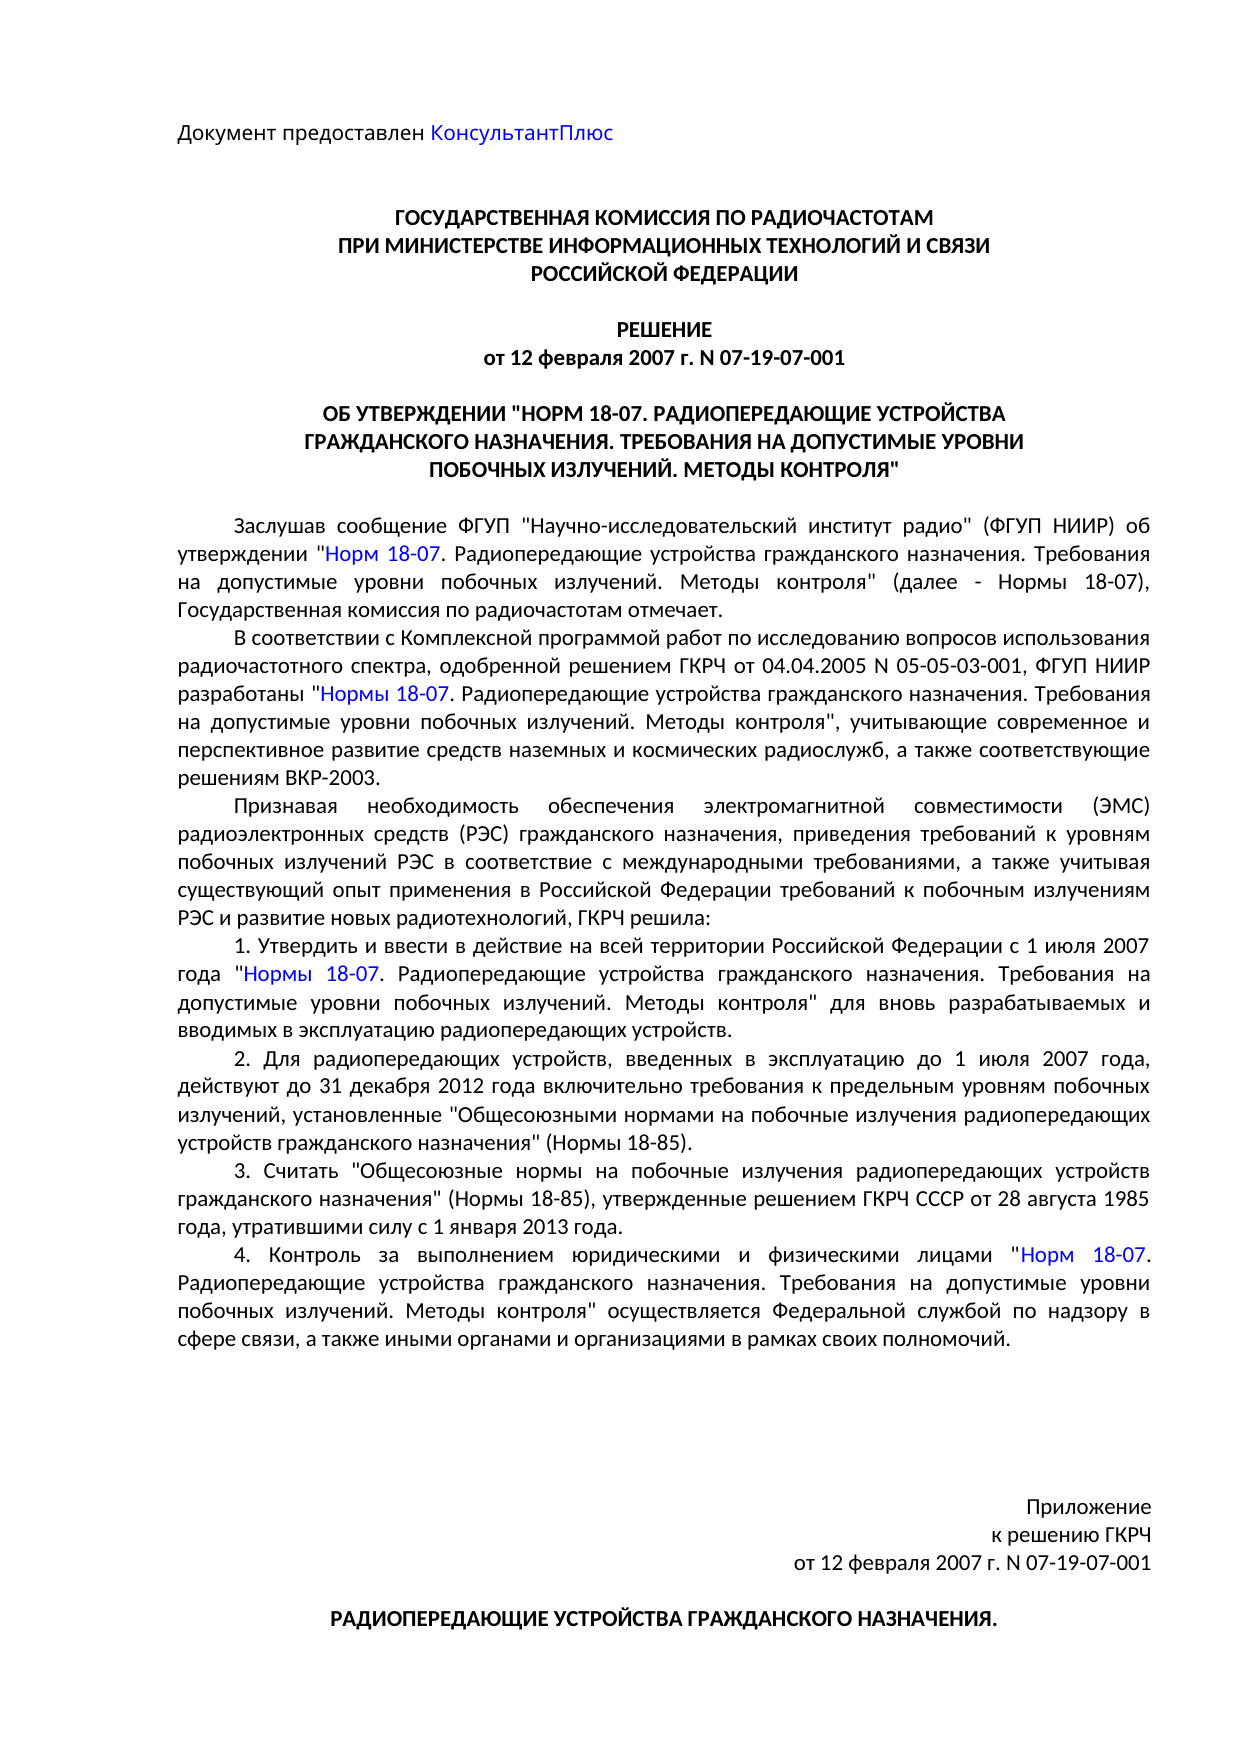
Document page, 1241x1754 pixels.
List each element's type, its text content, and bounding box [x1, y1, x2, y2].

text Признавая необходимость обеспечения электромагнитной совместимости (ЭМС) радиоэлектронных средств (РЭС) гражданского назначения, приведения требований к уровням побочных излучений РЭС в соответствие с международными требованиями, а также учитывая существующий опыт применения в Российской Федерации требований к побочным излучениям РЭС и развитие новых радиотехнологий, ГКРЧ решила: [177, 791, 1152, 932]
text В соответствии с Комплексной программой работ по исследованию вопросов использования радиочастотного спектра, одобренной решением ГКРЧ от 04.04.2005 N 05-05-03-001, ФГУП НИИР разработаны "Нормы 18-07. Радиопередающие устройства гражданского назначения. Требования на допустимые уровни побочных излучений. Методы контроля", учитывающие современное и перспективное развитие средств наземных и космических радиослужб, а также соответствующие решениям ВКР-2003. [177, 623, 1152, 791]
text 2. Для радиопередающих устройств, введенных в эксплуатацию до 1 июля 2007 года, действуют до 31 декабря 2012 года включительно требования к предельным уровням побочных излучений, установленные "Общесоюзными нормами на побочные излучения радиопередающих устройств гражданского назначения" (Нормы 18-85). [177, 1044, 1152, 1156]
title Документ предоставлен КонсультантПлюс [177, 118, 1152, 175]
text Приложение [177, 1492, 1152, 1520]
text 3. Считать "Общесоюзные нормы на побочные излучения радиопередающих устройств гражданского назначения" (Нормы 18-85), утвержденные решением ГКРЧ СССР от 28 августа 1985 года, утратившими силу с 1 января 2013 года. [177, 1156, 1152, 1240]
text от 12 февраля 2007 г. N 07-19-07-001 [177, 1548, 1152, 1576]
title ПОБОЧНЫХ ИЗЛУЧЕНИЙ. МЕТОДЫ КОНТРОЛЯ" [177, 455, 1152, 483]
text Заслушав сообщение ФГУП "Научно-исследовательский институт радио" (ФГУП НИИР) об утверждении "Норм 18-07. Радиопередающие устройства гражданского назначения. Требования на допустимые уровни побочных излучений. Методы контроля" (далее - Нормы 18-07), Государственная комиссия по радиочастотам отмечает. [177, 511, 1152, 623]
title РАДИОПЕРЕДАЮЩИЕ УСТРОЙСТВА ГРАЖДАНСКОГО НАЗНАЧЕНИЯ. [177, 1604, 1152, 1632]
title от 12 февраля 2007 г. N 07-19-07-001 [177, 343, 1152, 371]
title ОБ УТВЕРЖДЕНИИ "НОРМ 18-07. РАДИОПЕРЕДАЮЩИЕ УСТРОЙСТВА [177, 399, 1152, 427]
text 1. Утвердить и ввести в действие на всей территории Российской Федерации с 1 июля 2007 года "Нормы 18-07. Радиопередающие устройства гражданского назначения. Требования на допустимые уровни побочных излучений. Методы контроля" для вновь разрабатываемых и вводимых в эксплуатацию радиопередающих устройств. [177, 932, 1152, 1044]
title ГОСУДАРСТВЕННАЯ КОМИССИЯ ПО РАДИОЧАСТОТАМ [177, 203, 1152, 231]
title РОССИЙСКОЙ ФЕДЕРАЦИИ [177, 259, 1152, 287]
title ПРИ МИНИСТЕРСТВЕ ИНФОРМАЦИОННЫХ ТЕХНОЛОГИЙ И СВЯЗИ [177, 231, 1152, 259]
title РЕШЕНИЕ [177, 315, 1152, 343]
title ГРАЖДАНСКОГО НАЗНАЧЕНИЯ. ТРЕБОВАНИЯ НА ДОПУСТИМЫЕ УРОВНИ [177, 427, 1152, 455]
text к решению ГКРЧ [177, 1520, 1152, 1548]
text 4. Контроль за выполнением юридическими и физическими лицами "Норм 18-07. Радиопередающие устройства гражданского назначения. Требования на допустимые уровни побочных излучений. Методы контроля" осуществляется Федеральной службой по надзору в сфере связи, а также иными органами и организациями в рамках своих полномочий. [177, 1240, 1152, 1352]
